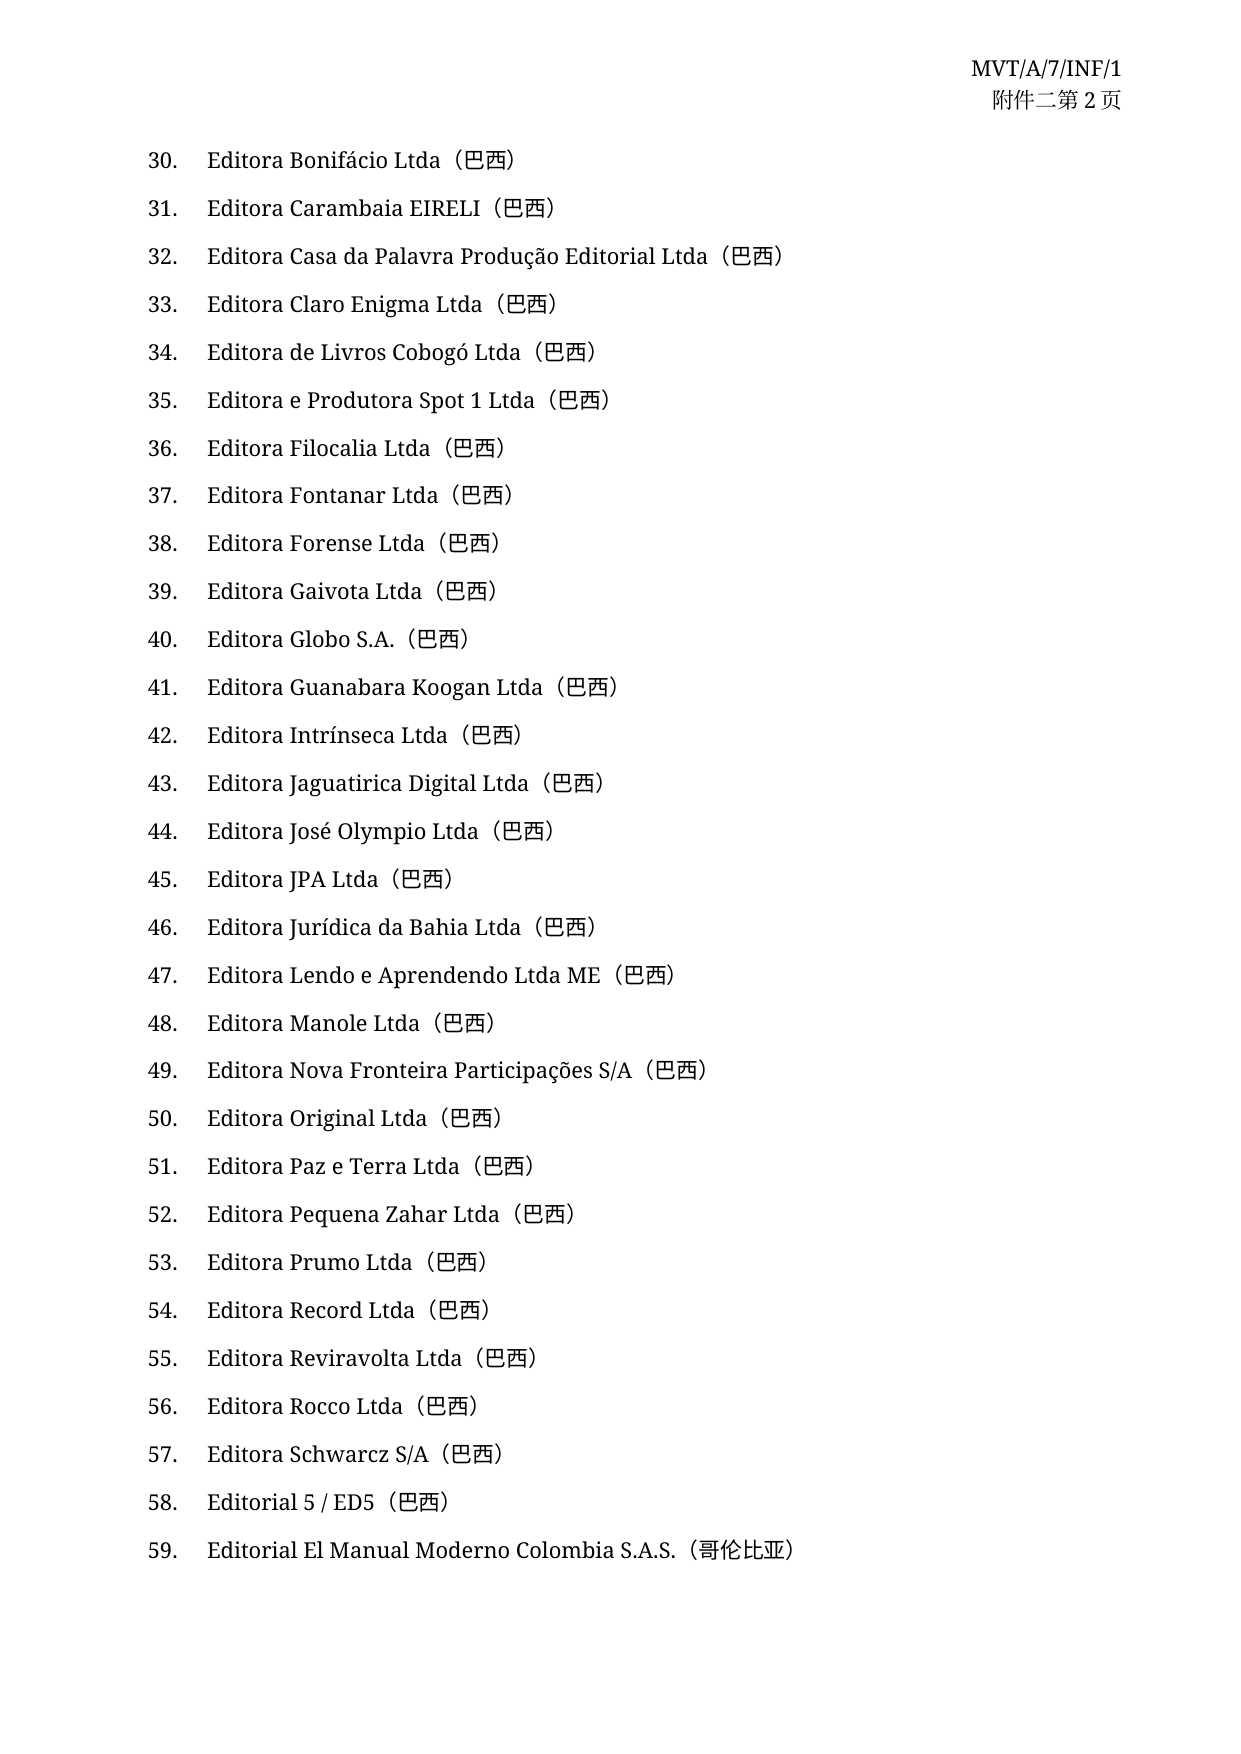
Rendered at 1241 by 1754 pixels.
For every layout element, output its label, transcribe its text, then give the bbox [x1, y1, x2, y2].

list Editora e Produtora Spot 1 Ltda（巴西） [148, 379, 1122, 414]
list Editora Pequena Zahar Ltda（巴西） [148, 1194, 1122, 1229]
list Editora Carambaia EIRELI（巴西） [148, 187, 1122, 223]
list Editora Globo S.A.（巴西） [148, 619, 1122, 654]
list Editora Nova Fronteira Participações S/A（巴西） [148, 1050, 1122, 1085]
list Editora JPA Ltda（巴西） [148, 858, 1122, 894]
list Editora Intrínseca Ltda（巴西） [148, 714, 1122, 750]
list Editora Manole Ltda（巴西） [148, 1002, 1122, 1037]
list Editora Record Ltda（巴西） [148, 1289, 1122, 1325]
list Editora Jaguatirica Digital Ltda（巴西） [148, 762, 1122, 798]
list Editora José Olympio Ltda（巴西） [148, 810, 1122, 846]
list Editorial 5 / ED5（巴西） [148, 1481, 1122, 1517]
list Editora Prumo Ltda（巴西） [148, 1242, 1122, 1277]
list Editora Guanabara Koogan Ltda（巴西） [148, 667, 1122, 702]
list Editora Claro Enigma Ltda（巴西） [148, 283, 1122, 319]
list Editorial El Manual Moderno Colombia S.A.S.（哥伦比亚） [148, 1529, 1122, 1564]
list Editora Schwarcz S/A（巴西） [148, 1433, 1122, 1469]
list Editora Reviravolta Ltda（巴西） [148, 1337, 1122, 1373]
list Editora Paz e Terra Ltda（巴西） [148, 1146, 1122, 1181]
list Editora Bonifácio Ltda（巴西） [148, 139, 1122, 175]
list Editora Lendo e Aprendendo Ltda ME（巴西） [148, 954, 1122, 989]
list Editora Rocco Ltda（巴西） [148, 1385, 1122, 1421]
list Editora Forense Ltda（巴西） [148, 523, 1122, 558]
list Editora Fontanar Ltda（巴西） [148, 475, 1122, 510]
list Editora de Livros Cobogó Ltda（巴西） [148, 331, 1122, 367]
list Editora Original Ltda（巴西） [148, 1098, 1122, 1133]
list Editora Gaivota Ltda（巴西） [148, 571, 1122, 606]
list Editora Jurídica da Bahia Ltda（巴西） [148, 906, 1122, 942]
list Editora Filocalia Ltda（巴西） [148, 427, 1122, 462]
list Editora Casa da Palavra Produção Editorial Ltda（巴西） [148, 235, 1122, 271]
